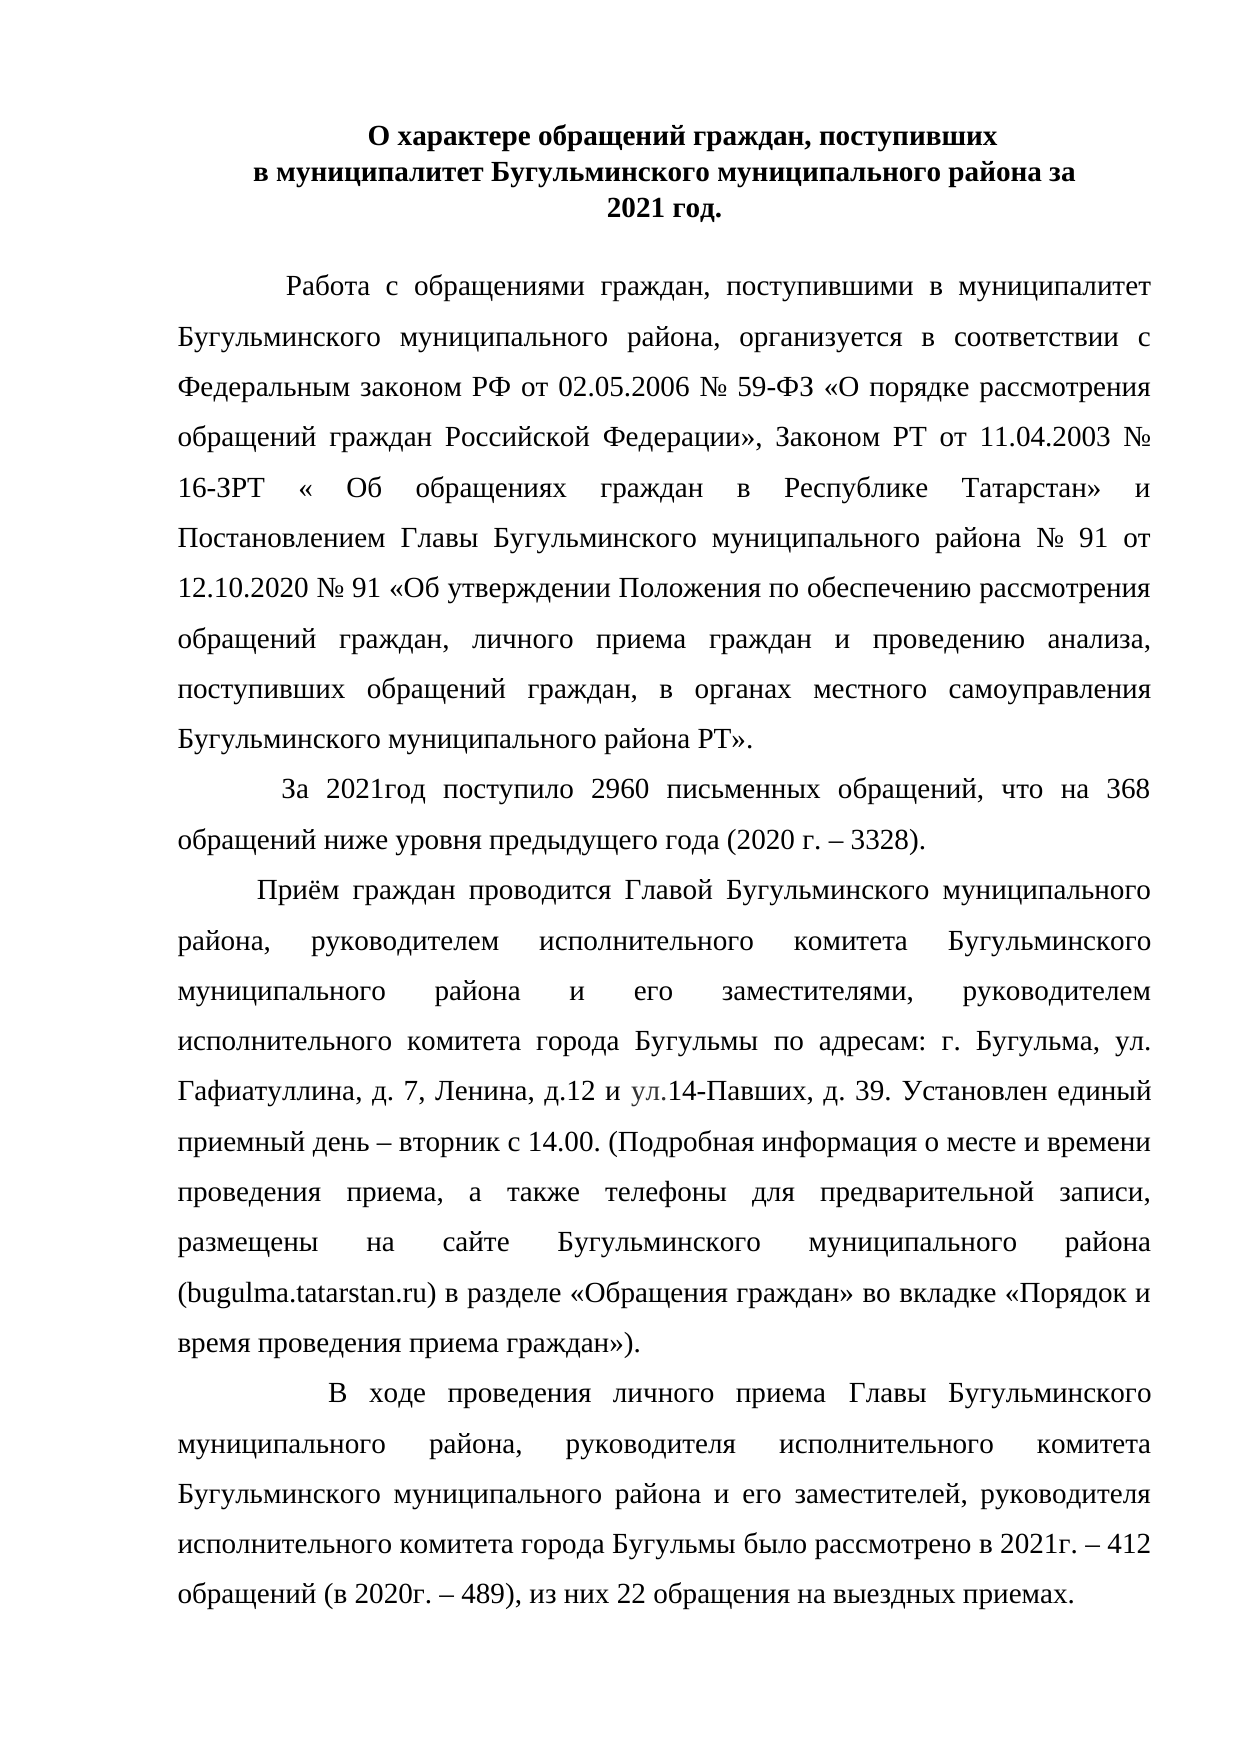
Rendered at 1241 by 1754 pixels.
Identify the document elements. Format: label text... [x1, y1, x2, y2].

text в муниципалитет Бугульминского муниципального района за [177, 154, 1152, 188]
text Приём граждан проводится Главой Бугульминского муниципального района, руководителем исполнительного комитета Бугульминского муниципального района и его заместителями, руководителем исполнительного комитета города Бугульмы по адресам: г. Бугульма, ул. Гафиатуллина, д. 7, Ленина, д.12 и ул.14-Павших, д. 39. Установлен единый приемный день – вторник с 14.00. (Подробная информация о месте и времени проведения приема, а также телефоны для предварительной записи, размещены на сайте Бугульминского муниципального района (bugulma.tatarstan.ru) в разделе «Обращения граждан» во вкладке «Порядок и время проведения приема граждан»). [177, 872, 1152, 1359]
text За 2021год поступило 2960 письменных обращений, что на 368 обращений ниже уровня предыдущего года (2020 г. – 3328). [177, 772, 1152, 856]
text О характере обращений граждан, поступивших [177, 118, 1152, 152]
text Работа с обращениями граждан, поступившими в муниципалитет Бугульминского муниципального района, организуется в соответствии с Федеральным законом РФ от 02.05.2006 № 59-ФЗ «О порядке рассмотрения обращений граждан Российской Федерации», Законом РТ от 11.04.2003 № 16-ЗРТ « Об обращениях граждан в Республике Татарстан» и Постановлением Главы Бугульминского муниципального района № 91 от 12.10.2020 № 91 «Об утверждении Положения по обеспечению рассмотрения обращений граждан, личного приема граждан и проведению анализа, поступивших обращений граждан, в органах местного самоуправления Бугульминского муниципального района РТ». [177, 268, 1152, 755]
text В ходе проведения личного приема Главы Бугульминского муниципального района, руководителя исполнительного комитета Бугульминского муниципального района и его заместителей, руководителя исполнительного комитета города Бугульмы было рассмотрено в 2021г. – 412 обращений (в 2020г. – 489), из них 22 обращения на выездных приемах. [177, 1375, 1152, 1610]
text 2021 год. [177, 190, 1152, 224]
